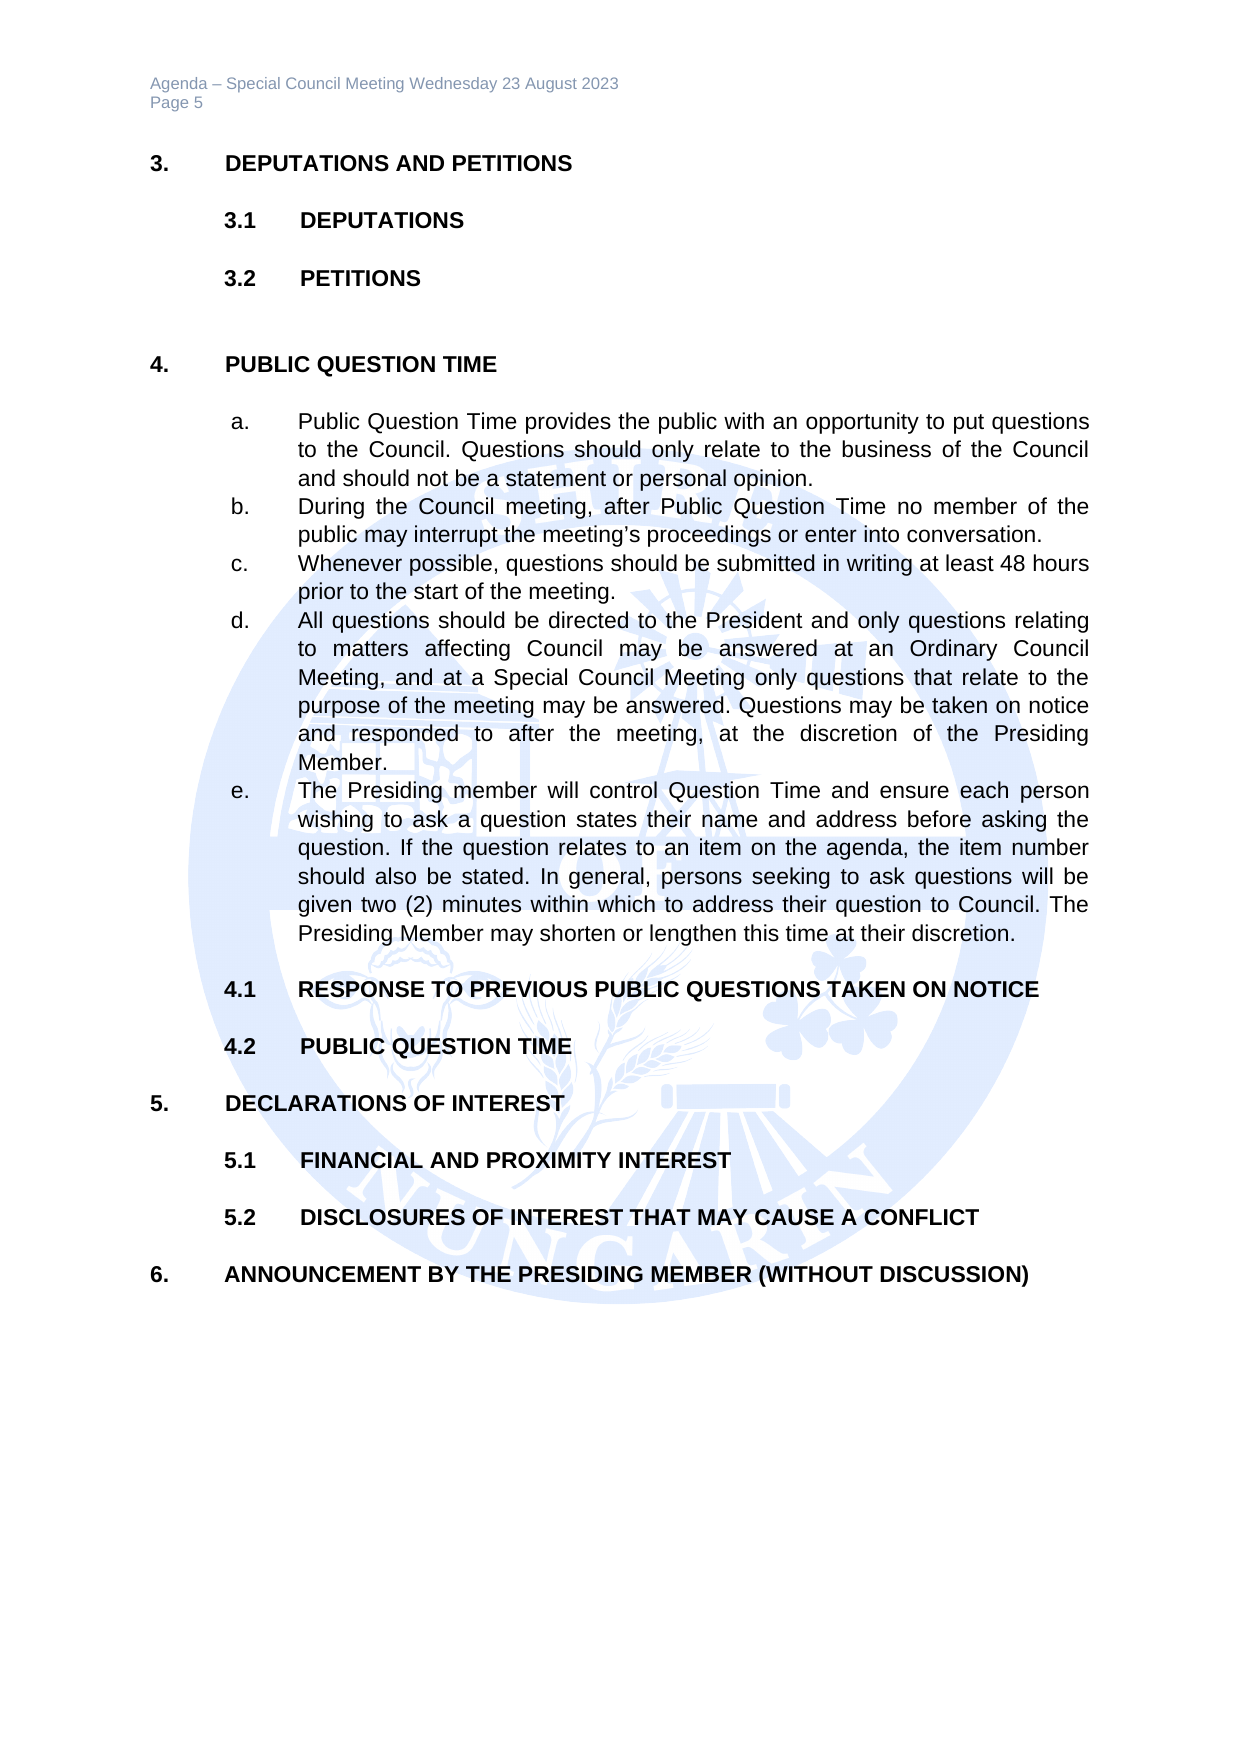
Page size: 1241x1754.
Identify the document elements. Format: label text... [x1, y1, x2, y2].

subtitle 4.2 PUBLIC QUESTION TIME [224, 1033, 1090, 1059]
list During the Council meeting, after Public Question Time no member of the public may interrupt the meeting’s proceedings or enter into conversation. [231, 493, 1090, 548]
list The Presiding member will control Question Time and ensure each person wishing to ask a question states their name and address before asking the question. If the question relates to an item on the agenda, the item number should also be stated. In general, persons seeking to ask questions will be given two (2) minutes within which to address their question to Council. The Presiding Member may shorten or lengthen this time at their discretion. [231, 777, 1090, 946]
subtitle 5.2 DISCLOSURES OF INTEREST THAT MAY CAUSE A CONFLICT [224, 1204, 1090, 1230]
list All questions should be directed to the President and only questions relating to matters affecting Council may be answered at an Ordinary Council Meeting, and at a Special Council Meeting only questions that relate to the purpose of the meeting may be answered. Questions may be taken on notice and responded to after the meeting, at the discretion of the Presiding Member. [231, 607, 1090, 775]
subtitle 4.1 RESPONSE TO PREVIOUS PUBLIC QUESTIONS TAKEN ON NOTICE [224, 976, 1090, 1003]
subtitle 3. DEPUTATIONS AND PETITIONS [150, 150, 1090, 176]
subtitle 4. PUBLIC QUESTION TIME [150, 351, 1090, 377]
subtitle 3.1 DEPUTATIONS [224, 207, 1090, 233]
subtitle 5. DECLARATIONS OF INTEREST [150, 1090, 1090, 1116]
list Public Question Time provides the public with an opportunity to put questions to the Council. Questions should only relate to the business of the Council and should not be a statement or personal opinion. [231, 408, 1090, 491]
subtitle 6. ANNOUNCEMENT BY THE PRESIDING MEMBER (WITHOUT DISCUSSION) [150, 1261, 1090, 1287]
list Whenever possible, questions should be submitted in writing at least 48 hours prior to the start of the meeting. [231, 550, 1090, 604]
subtitle 5.1 FINANCIAL AND PROXIMITY INTEREST [224, 1147, 1090, 1173]
subtitle 3.2 PETITIONS [224, 265, 1090, 292]
